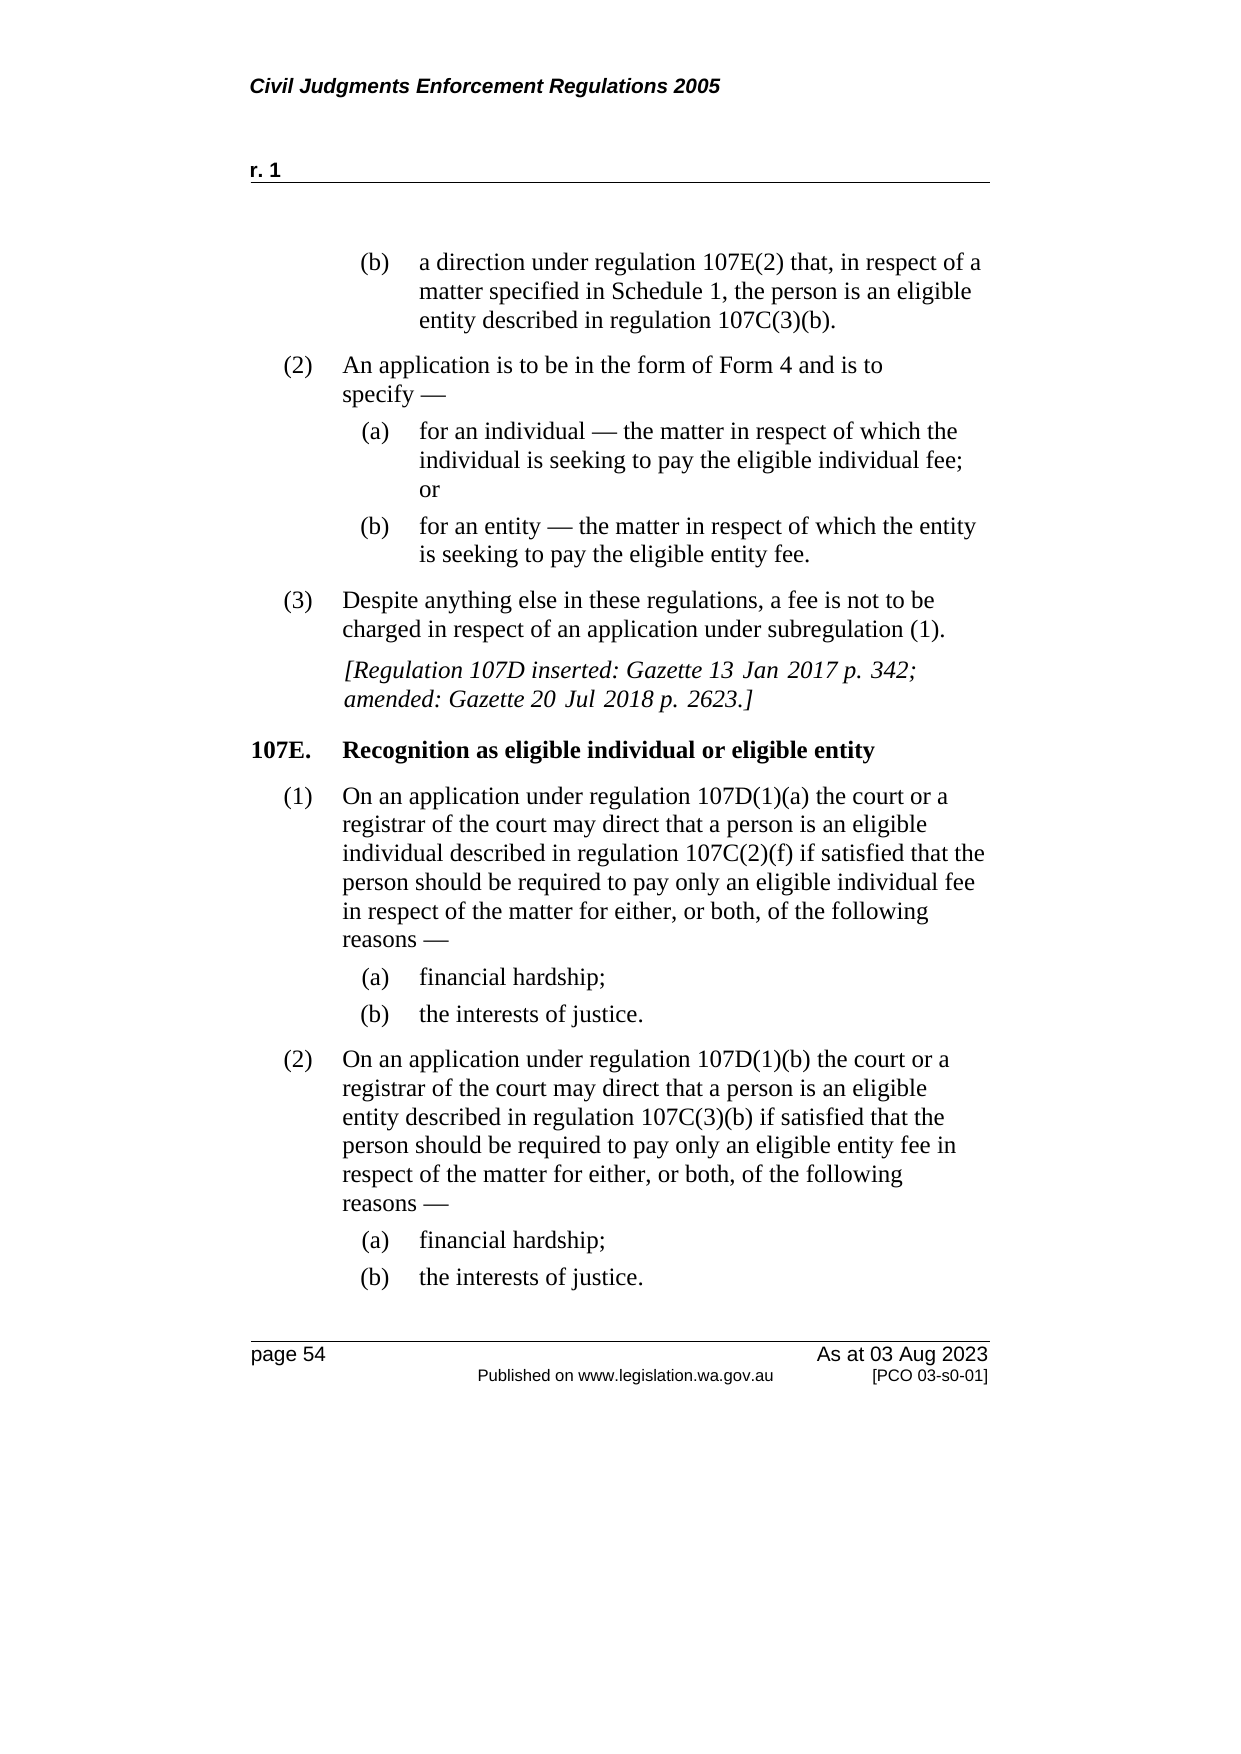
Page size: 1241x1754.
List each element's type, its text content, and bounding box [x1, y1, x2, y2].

text (b) a direction under regulation 107E(2) that, in respect of a matter specified in Schedule 1, the person is an eligible entity described in regulation 107C(3)(b). [251, 247, 990, 334]
text (2) On an application under regulation 107D(1)(b) the court or a registrar of the court may direct that a person is an eligible entity described in regulation 107C(3)(b) if satisfied that the person should be required to pay only an eligible entity fee in respect of the matter for either, or both, of the following reasons — [251, 1044, 990, 1217]
text (a) financial hardship; [251, 1225, 990, 1254]
text [Regulation 107D inserted: Gazette 13 Jan 2017 p. 342; amended: Gazette 20 Jul 2018 p. 2623.] [251, 655, 990, 712]
text (a) for an individual — the matter in respect of which the individual is seeking to pay the eligible individual fee; or [251, 416, 990, 502]
text (b) the interests of justice. [251, 999, 990, 1027]
text (3) Despite anything else in these regulations, a fee is not to be charged in respect of an application under subregulation (1). [251, 585, 990, 642]
text (a) financial hardship; [251, 962, 990, 990]
text (2) An application is to be in the form of Form 4 and is to specify — [251, 350, 990, 408]
text (b) the interests of justice. [251, 1262, 990, 1291]
subtitle 107E. Recognition as eligible individual or eligible entity [251, 735, 990, 764]
text (1) On an application under regulation 107D(1)(a) the court or a registrar of the court may direct that a person is an eligible individual described in regulation 107C(2)(f) if satisfied that the person should be required to pay only an eligible individual fee in respect of the matter for either, or both, of the following reasons — [251, 781, 990, 953]
text (b) for an entity — the matter in respect of which the entity is seeking to pay the eligible entity fee. [251, 511, 990, 568]
